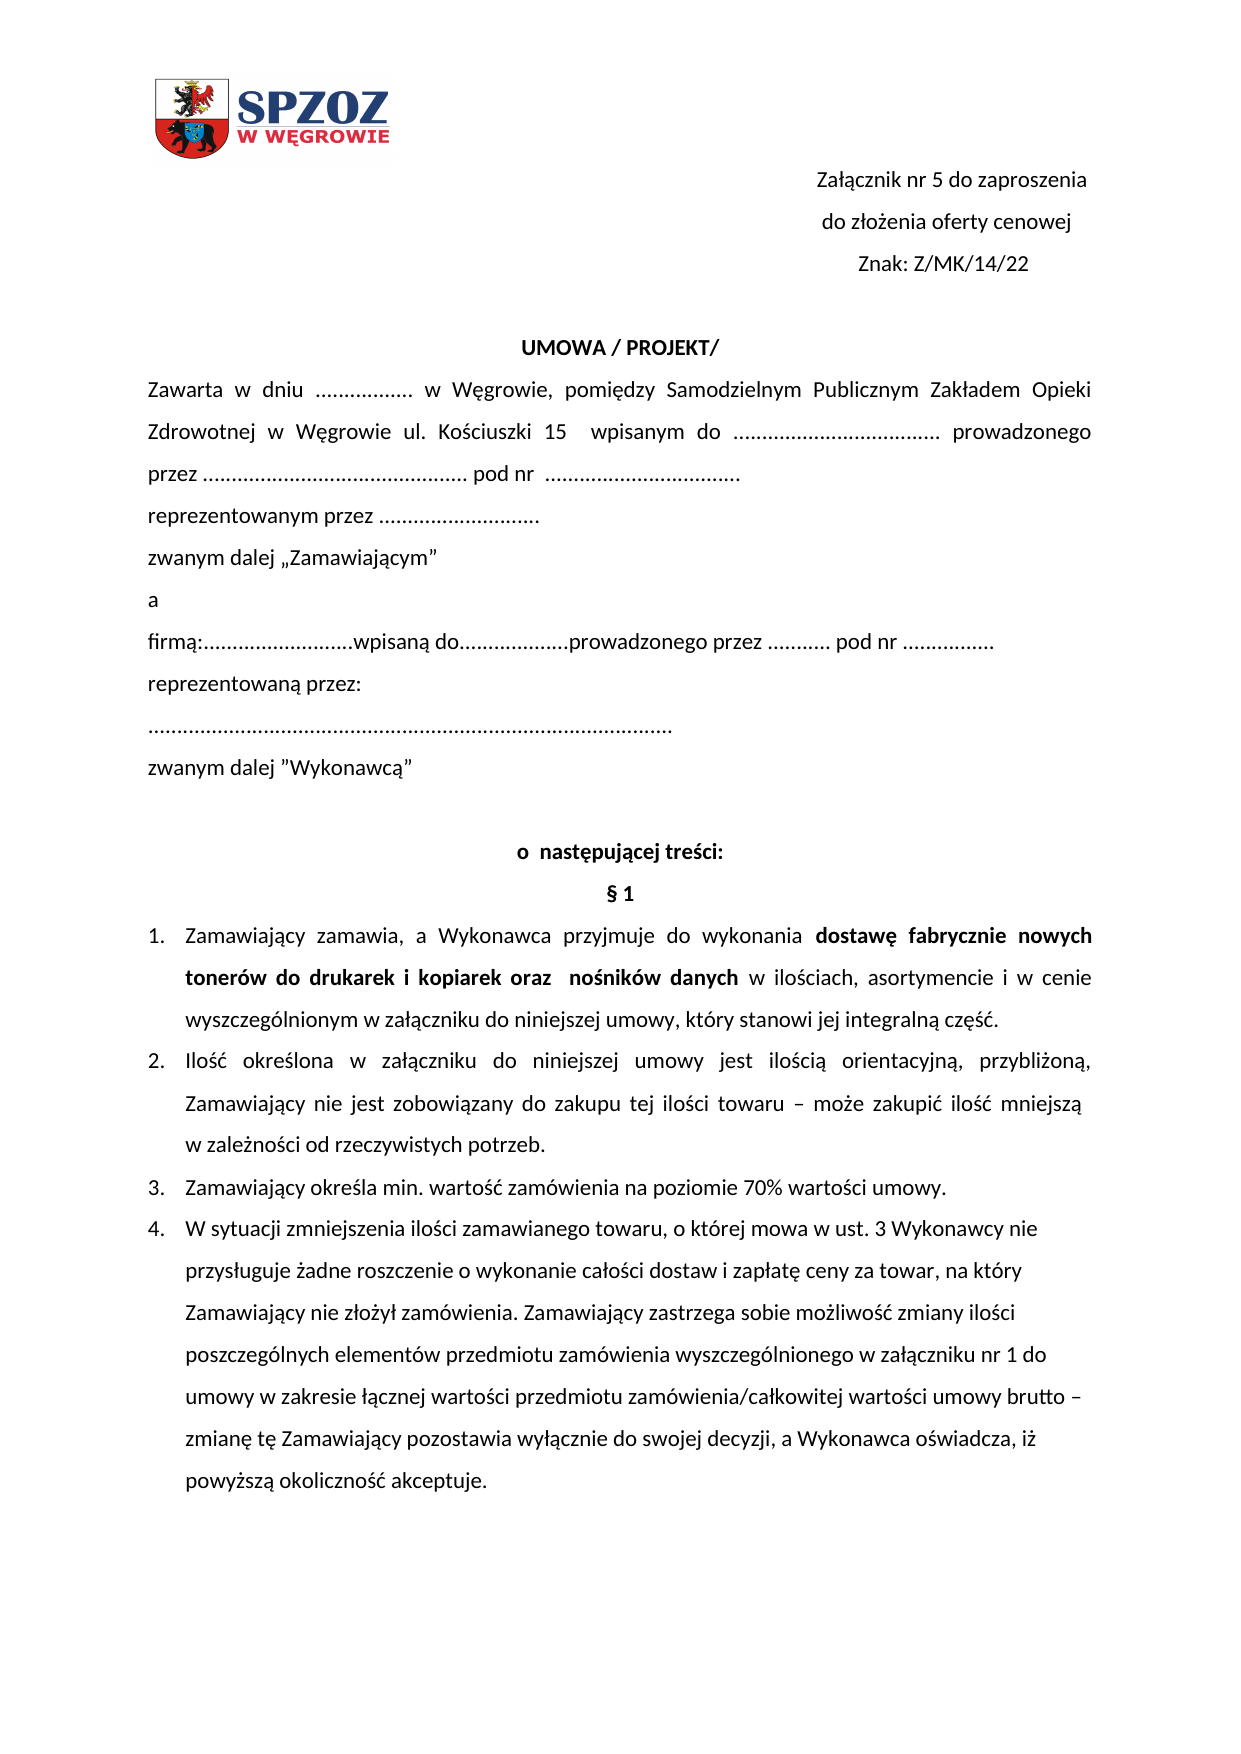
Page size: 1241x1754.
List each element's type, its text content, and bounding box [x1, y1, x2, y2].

list Ilość określona w załączniku do niniejszej umowy jest ilością orientacyjną, przybliżoną, Zamawiający nie jest zobowiązany do zakupu tej ilości towaru – może zakupić ilość mniejszą w zależności od rzeczywistych potrzeb. [148, 1047, 1093, 1159]
text Zawarta w dniu ................. w Węgrowie, pomiędzy Samodzielnym Publicznym Zakładem Opieki Zdrowotnej w Węgrowie ul. Kościuszki 15 wpisanym do .................................... prowadzonego przez .............................................. pod nr .................................. [148, 375, 1093, 487]
picture [147, 73, 400, 166]
list W sytuacji zmniejszenia ilości zamawianego towaru, o której mowa w ust. 3 Wykonawcy nie przysługuje żadne roszczenie o wykonanie całości dostaw i zapłatę ceny za towar, na który Zamawiający nie złożył zamówienia. Zamawiający zastrzega sobie możliwość zmiany ilości poszczególnych elementów przedmiotu zamówienia wyszczególnionego w załączniku nr 1 do umowy w zakresie łącznej wartości przedmiotu zamówienia/całkowitej wartości umowy brutto – zmianę tę Zamawiający pozostawia wyłącznie do swojej decyzji, a Wykonawca oświadcza, iż powyższą okoliczność akceptuje. [148, 1214, 1093, 1494]
list Zamawiający zamawia, a Wykonawca przyjmuje do wykonania dostawę fabrycznie nowych tonerów do drukarek i kopiarek oraz nośników danych w ilościach, asortymencie i w cenie wyszczególnionym w załączniku do niniejszej umowy, który stanowi jej integralną część. [148, 921, 1093, 1033]
list Zamawiający określa min. wartość zamówienia na poziomie 70% wartości umowy. [148, 1173, 1093, 1201]
text ........................................................................................... [148, 711, 1093, 739]
text § 1 [148, 879, 1093, 907]
text reprezentowanym przez ............................ [148, 501, 1093, 529]
text UMOWA / PROJEKT/ [148, 333, 1093, 361]
text zwanym dalej „Zamawiającym” [148, 543, 1093, 571]
text reprezentowaną przez: [148, 669, 1093, 697]
text Znak: Z/MK/14/22 [148, 249, 1093, 277]
text zwanym dalej ”Wykonawcą” [148, 753, 1093, 781]
text firmą:..........................wpisaną do...................prowadzonego przez ........... pod nr ................ [148, 627, 1093, 655]
text do złożenia oferty cenowej [148, 207, 1093, 235]
text a [148, 585, 1093, 613]
text Załącznik nr 5 do zaproszenia [738, 165, 1093, 193]
text o następującej treści: [148, 837, 1093, 865]
